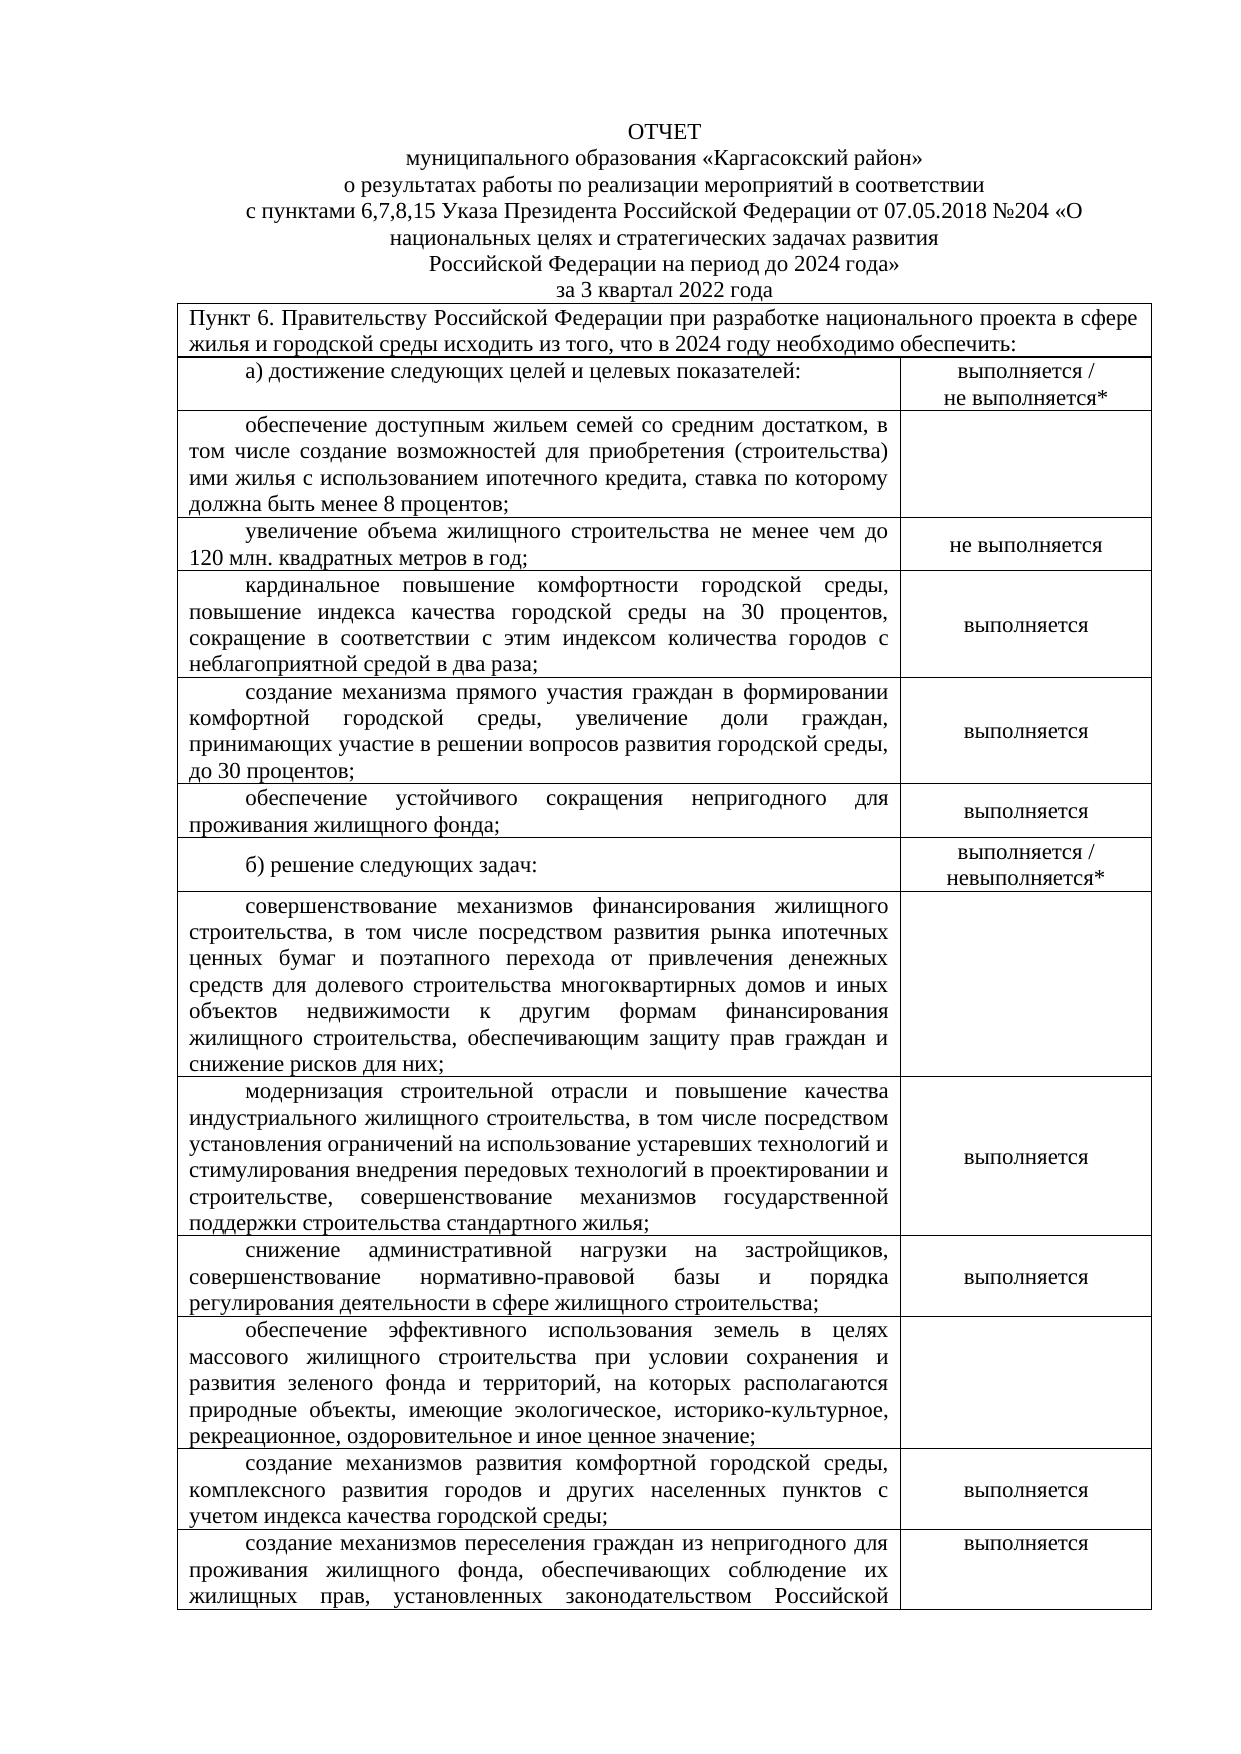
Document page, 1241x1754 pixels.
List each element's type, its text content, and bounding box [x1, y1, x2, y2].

text ОТЧЕТ [177, 118, 1152, 144]
table_cell [901, 1317, 1151, 1448]
table_cell модернизация строительной отрасли и повышение качества индустриального жилищного строительства, в том числе посредством установления ограничений на использование устаревших технологий и стимулирования внедрения передовых технологий в проектировании и строительстве, совершенствование механизмов государственной поддержки строительства стандартного жилья; [178, 1077, 900, 1235]
table_cell выполняется [901, 1236, 1151, 1316]
table_header Пункт 6. Правительству Российской Федерации при разработке национального проекта в сфере жилья и городской среды исходить из того, что в 2024 году необходимо обеспечить: [178, 304, 1151, 356]
table_cell совершенствование механизмов финансирования жилищного строительства, в том числе посредством развития рынка ипотечных ценных бумаг и поэтапного перехода от привлечения денежных средств для долевого строительства многоквартирных домов и иных объектов недвижимости к другим формам финансирования жилищного строительства, обеспечивающим защиту прав граждан и снижение рисков для них; [178, 892, 900, 1076]
table_cell выполняется / не выполняется* [901, 358, 1151, 410]
table_cell кардинальное повышение комфортности городской среды, повышение индекса качества городской среды на 30 процентов, сокращение в соответствии с этим индексом количества городов с неблагоприятной средой в два раза; [178, 571, 900, 677]
table_cell б) решение следующих задач: [178, 838, 900, 891]
table_cell выполняется [901, 784, 1151, 837]
table_cell а) достижение следующих целей и целевых показателей: [178, 358, 900, 410]
table_cell не выполняется [901, 518, 1151, 570]
table_cell обеспечение устойчивого сокращения непригодного для проживания жилищного фонда; [178, 784, 900, 837]
table_cell увеличение объема жилищного строительства не менее чем до 120 млн. квадратных метров в год; [178, 518, 900, 570]
table_cell снижение административной нагрузки на застройщиков, совершенствование нормативно-правовой базы и порядка регулирования деятельности в сфере жилищного строительства; [178, 1236, 900, 1316]
text за 3 квартал 2022 года [177, 276, 1152, 303]
table_cell создание механизма прямого участия граждан в формировании комфортной городской среды, увеличение доли граждан, принимающих участие в решении вопросов развития городской среды, до 30 процентов; [178, 678, 900, 783]
table_cell выполняется [901, 1449, 1151, 1528]
table_cell обеспечение эффективного использования земель в целях массового жилищного строительства при условии сохранения и развития зеленого фонда и территорий, на которых располагаются природные объекты, имеющие экологическое, историко-культурное, рекреационное, оздоровительное и иное ценное значение; [178, 1317, 900, 1448]
table_cell выполняется [901, 571, 1151, 677]
table_cell обеспечение доступным жильем семей со средним достатком, в том числе создание возможностей для приобретения (строительства) ими жилья с использованием ипотечного кредита, ставка по которому должна быть менее 8 процентов; [178, 411, 900, 517]
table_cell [178, 1530, 900, 1608]
table_cell [901, 411, 1151, 517]
table_cell [901, 892, 1151, 1076]
table_cell выполняется [901, 678, 1151, 783]
table_cell создание механизмов развития комфортной городской среды, комплексного развития городов и других населенных пунктов с учетом индекса качества городской среды; [178, 1449, 900, 1528]
text о результатах работы по реализации мероприятий в соответствии [177, 171, 1152, 197]
text с пунктами 6,7,8,15 Указа Президента Российской Федерации от 07.05.2018 №204 «О национальных целях и стратегических задачах развития [177, 197, 1152, 250]
table_cell выполняется / невыполняется* [901, 838, 1151, 891]
text муниципального образования «Каргасокский район» [177, 144, 1152, 171]
table_cell выполняется [901, 1530, 1151, 1608]
table_cell выполняется [901, 1077, 1151, 1235]
text Российской Федерации на период до 2024 года» [177, 250, 1152, 276]
